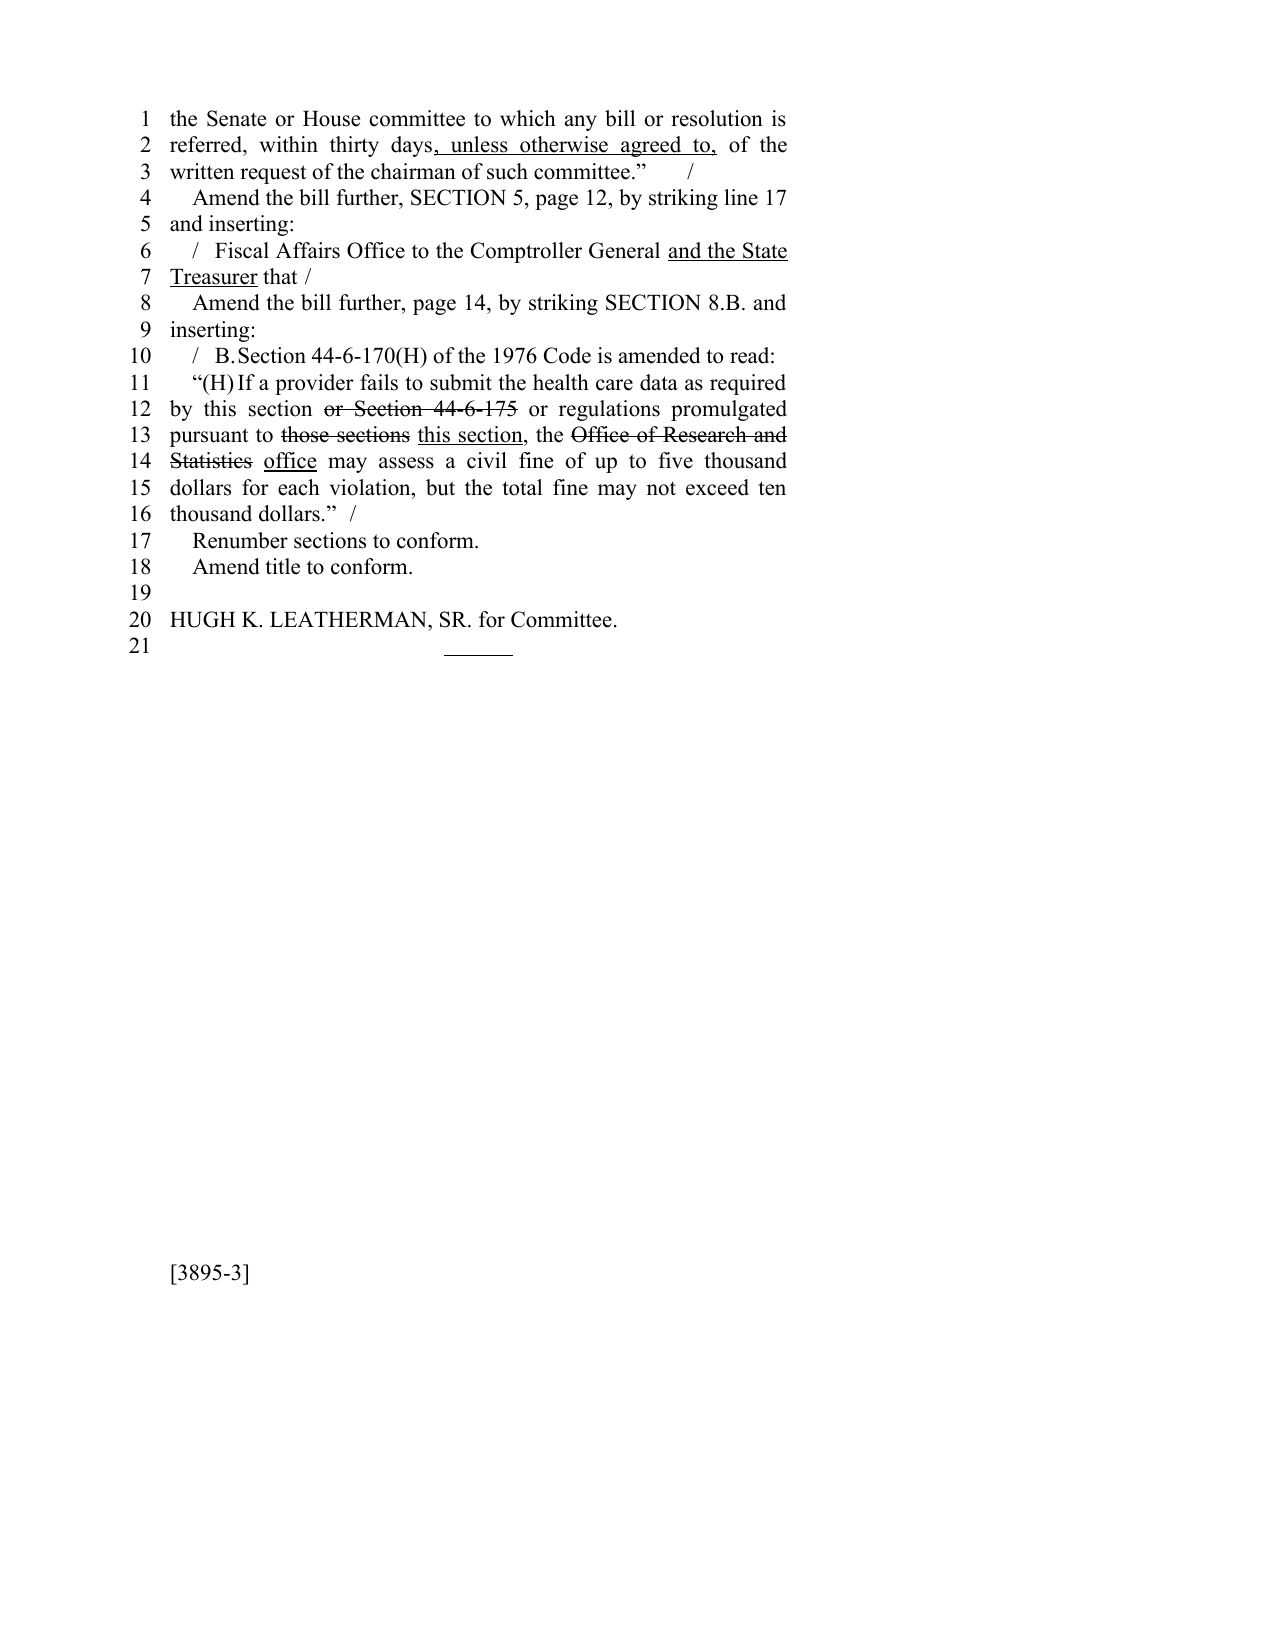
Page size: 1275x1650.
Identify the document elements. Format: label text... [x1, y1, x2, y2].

text / B. Section 44-6-170(H) of the 1976 Code is amended to read: [169, 342, 787, 368]
text “(H) If a provider fails to submit the health care data as required by this section or Section 44-6-175 or regulations promulgated pursuant to those sections this section, the Office of Research and Statistics office may assess a civil fine of up to five thousand dollars for each violation, but the total fine may not exceed ten thousand dollars.” / [169, 368, 787, 527]
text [169, 105, 787, 184]
text Renumber sections to conform. [169, 527, 787, 553]
text Amend title to conform. [169, 553, 787, 579]
text Amend the bill further, page 14, by striking SECTION 8.B. and inserting: [169, 289, 787, 342]
text HUGH K. LEATHERMAN, SR. for Committee. [169, 606, 787, 632]
text / Fiscal Affairs Office to the Comptroller General and the State Treasurer that / [169, 237, 787, 289]
text Amend the bill further, SECTION 5, page 12, by striking line 17 and inserting: [169, 184, 787, 237]
